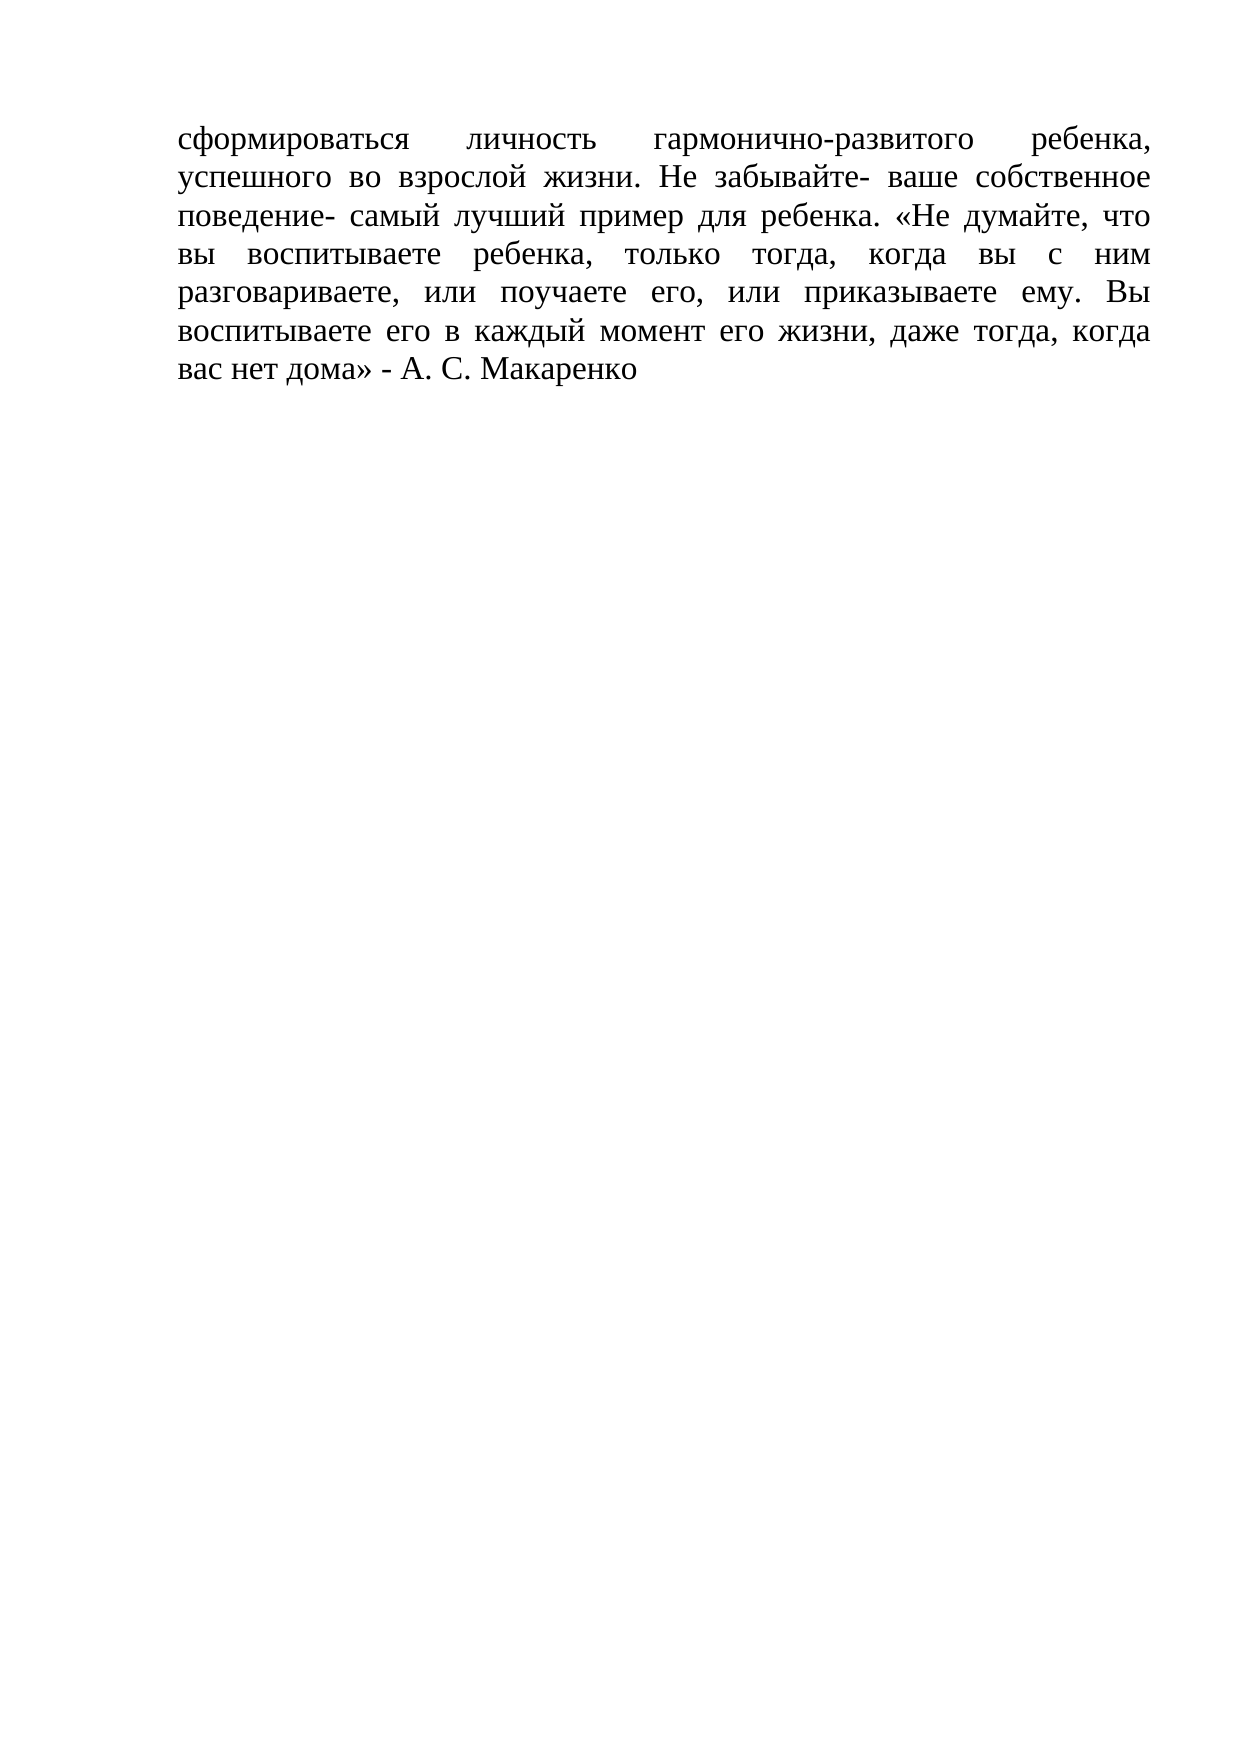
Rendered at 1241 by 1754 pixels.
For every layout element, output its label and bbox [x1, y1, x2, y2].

text [177, 118, 1152, 386]
